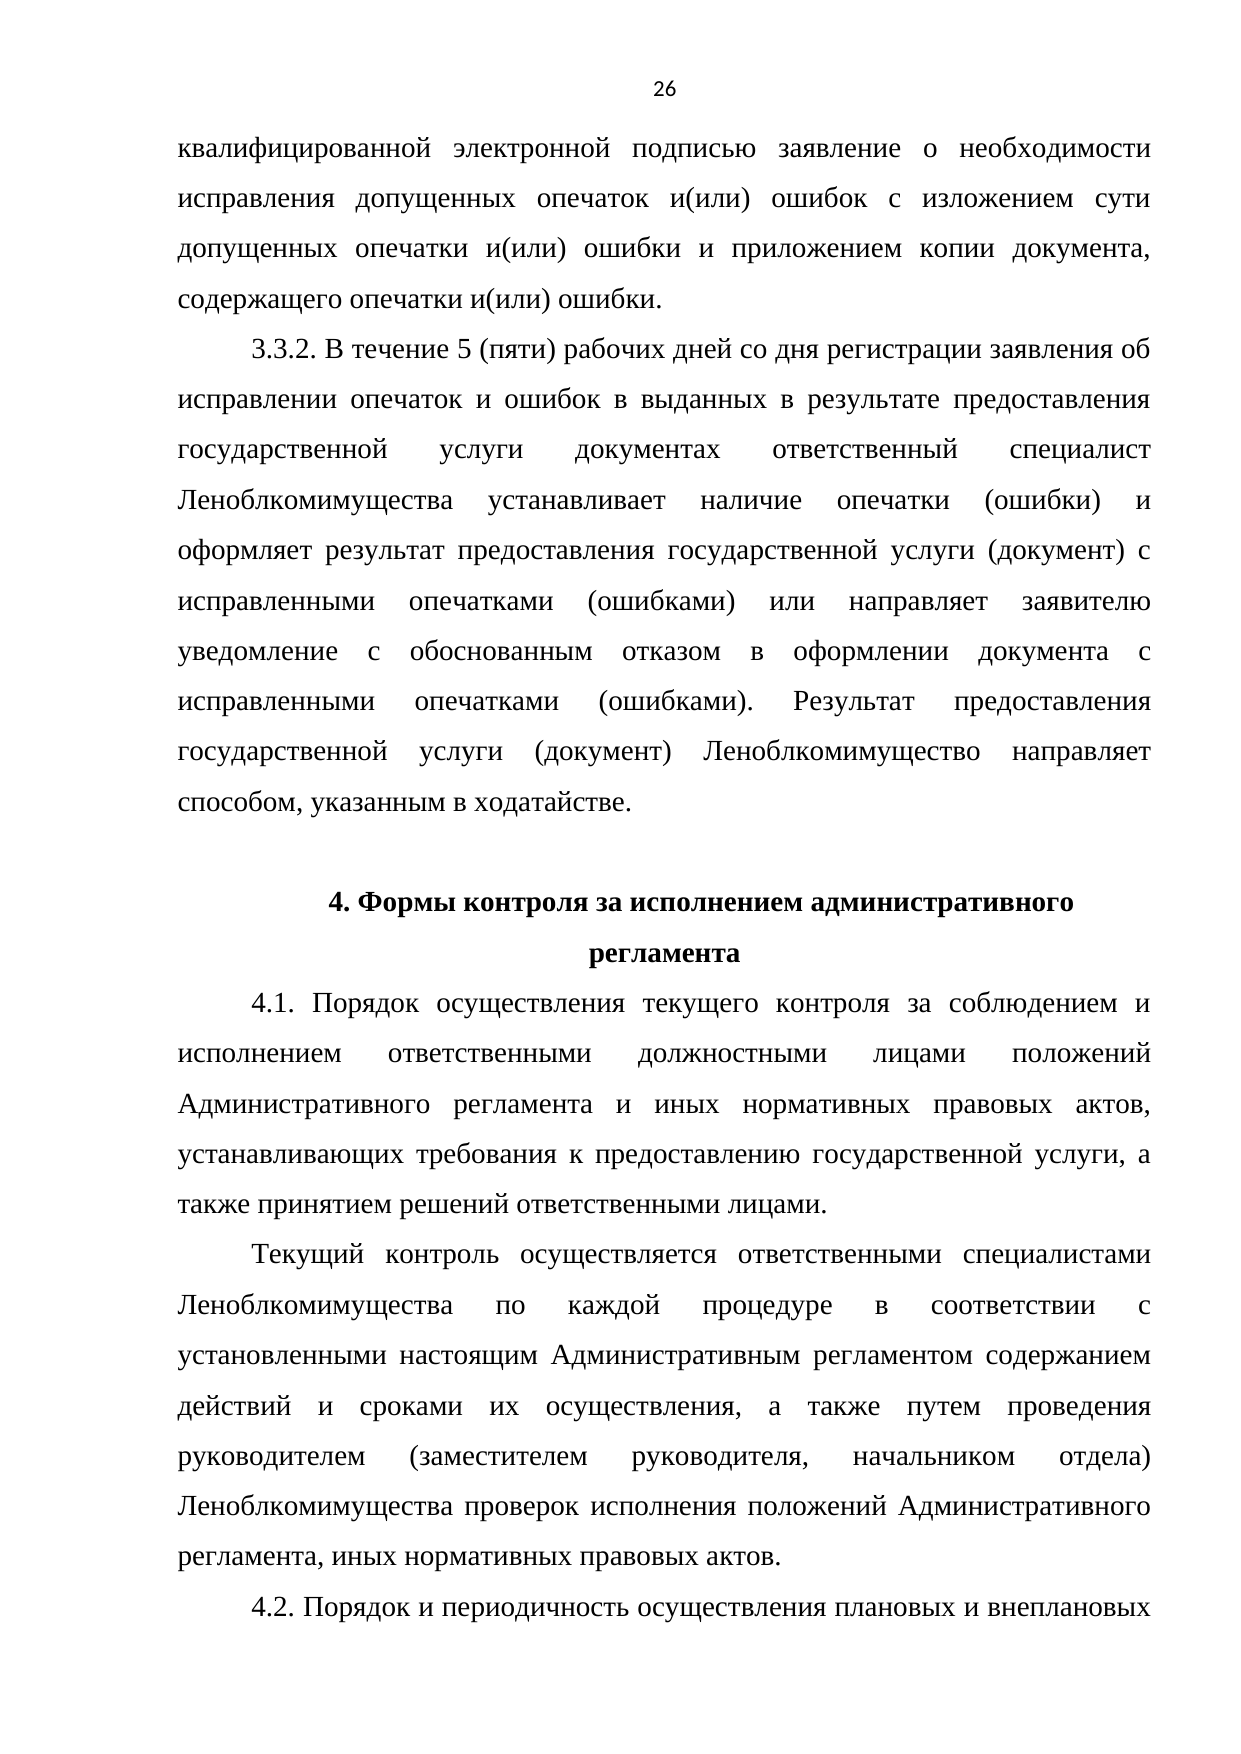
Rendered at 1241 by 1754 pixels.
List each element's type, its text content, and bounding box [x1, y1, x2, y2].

text 4.1. Порядок осуществления текущего контроля за соблюдением и исполнением ответственными должностными лицами положений Административного регламента и иных нормативных правовых актов, устанавливающих требования к предоставлению государственной услуги, а также принятием решений ответственными лицами. [177, 985, 1152, 1220]
text 3.3.2. В течение 5 (пяти) рабочих дней со дня регистрации заявления об исправлении опечаток и ошибок в выданных в результате предоставления государственной услуги документах ответственный специалист Леноблкомимущества устанавливает наличие опечатки (ошибки) и оформляет результат предоставления государственной услуги (документ) с исправленными опечатками (ошибками) или направляет заявителю уведомление с обоснованным отказом в оформлении документа с исправленными опечатками (ошибками). Результат предоставления государственной услуги (документ) Леноблкомимущество направляет способом, указанным в ходатайстве. [177, 331, 1152, 817]
text Текущий контроль осуществляется ответственными специалистами Леноблкомимущества по каждой процедуре в соответствии с установленными настоящим Административным регламентом содержанием действий и сроками их осуществления, а также путем проведения руководителем (заместителем руководителя, начальником отдела) Леноблкомимущества проверок исполнения положений Административного регламента, иных нормативных правовых актов. [177, 1237, 1152, 1572]
text 4. Формы контроля за исполнением административного регламента [177, 884, 1152, 968]
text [177, 130, 1152, 314]
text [177, 1589, 1152, 1622]
